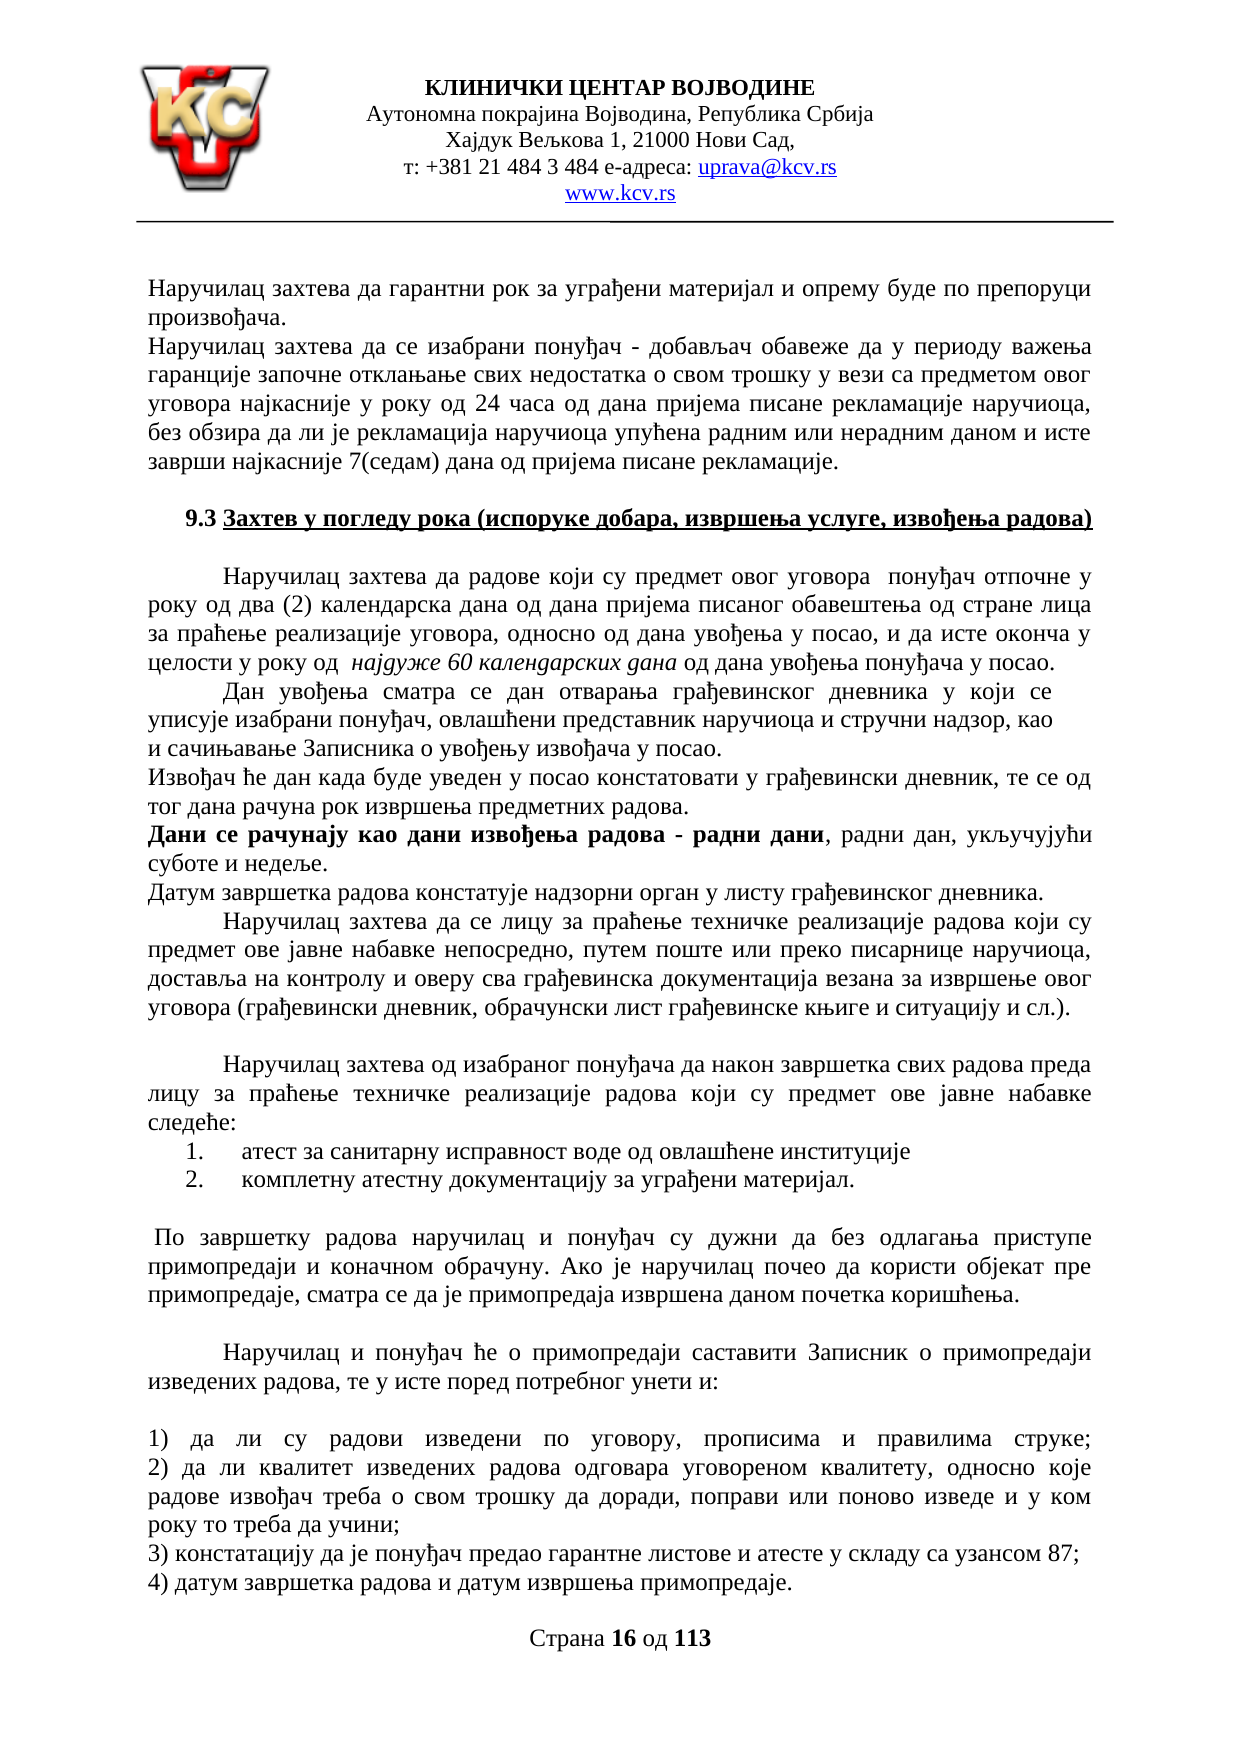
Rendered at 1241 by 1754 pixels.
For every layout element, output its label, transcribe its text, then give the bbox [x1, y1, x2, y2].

text Наручилац и понуђач ће о примопредаји саставити Записник о примопредаји изведених радова, те у исте поред потребног унети и: [148, 1337, 1092, 1394]
text Наручилац захтева да радове који су предмет овог уговора понуђач отпочне у року од два (2) календарска дана од дана пријема писаног обавештења од стране лица за праћење реализације уговора, односно од дана увођења у посао, и да исте оконча у целости у року од најдуже 60 календарских дана од дана увођења понуђача у посао. [148, 561, 1092, 676]
text Датум завршетка радова констатује надзорни орган у листу грађевинског дневника. [148, 877, 1092, 906]
text 1) да ли су радови изведени по уговору, прописима и правилима струке; 2) да ли квалитет изведених радова одговара уговореном квалитету, односно које радове извођач треба о свом трошку да доради, поправи или поново изведе и у ком року то треба да учини; [148, 1423, 1092, 1538]
text Наручилац захтева да се лицу за праћење техничке реализације радова који су предмет ове јавне набавке непосредно, путем поште или преко писарнице наручиоца, доставља на контролу и оверу сва грађевинска документација везана за извршење овог уговора (грађевински дневник, обрачунски лист грађевинске књиге и ситуацију и сл.). [148, 906, 1092, 1021]
list Захтев у погледу рока (испоруке добара, извршења услуге, извођења радова) [185, 503, 1092, 532]
text Наручилац захтева од изабраног понуђача да након завршетка свих радова преда лицу за праћење техничке реализације радова који су предмет ове јавне набавке следеће: [148, 1049, 1092, 1136]
text По завршетку радова наручилац и понуђач су дужни да без одлагања приступе примопредаји и коначном обрачуну. Ако је наручилац почео да користи објекат пре примопредаје, сматра се да је примопредаја извршена даном почетка коришћења. [148, 1222, 1092, 1308]
list комплетну атестну документацију за уграђени материјал. [185, 1164, 1092, 1193]
picture [137, 62, 274, 193]
text Извођач ће дан када буде уведен у посао констатовати у грађевински дневник, те се од тог дана рачуна рок извршења предметних радова. [148, 762, 1092, 819]
text Дан увођења сматра се дан отварања грађевинског дневника у који се уписује изабрани понуђач, овлашћени представник наручиоца и стручни надзор, као и сачињавање Записника о увођењу извођача у посао. [148, 676, 1053, 762]
text Наручилац захтева да се изабрани понуђач - добављач обавеже да у периоду важења гаранције започне отклањање свих недостатка о свом трошку у вези са предметом овог уговора најкасније у року од 24 часа од дана пријема писане рекламације наручиоца, без обзира да ли је рекламација наручиоца упућена радним или нерадним даном и исте заврши најкасније 7(седам) дана од пријема писане рекламације. [148, 331, 1092, 474]
text Наручилац захтева да гарантни рок за уграђени материјал и опрему буде по препоруци произвођача. [148, 273, 1092, 331]
text Дани се рачунају као дани извођења радова - радни дани, радни дан, укључујући суботе и недеље. [148, 819, 1092, 877]
text 3) констатацију да је понуђач предао гарантне листове и атесте у складу са узансом 87; 4) датум завршетка радова и датум извршења примопредаје. [148, 1538, 1092, 1596]
list атест за санитарну исправност воде од овлашћене институције [185, 1136, 1092, 1164]
